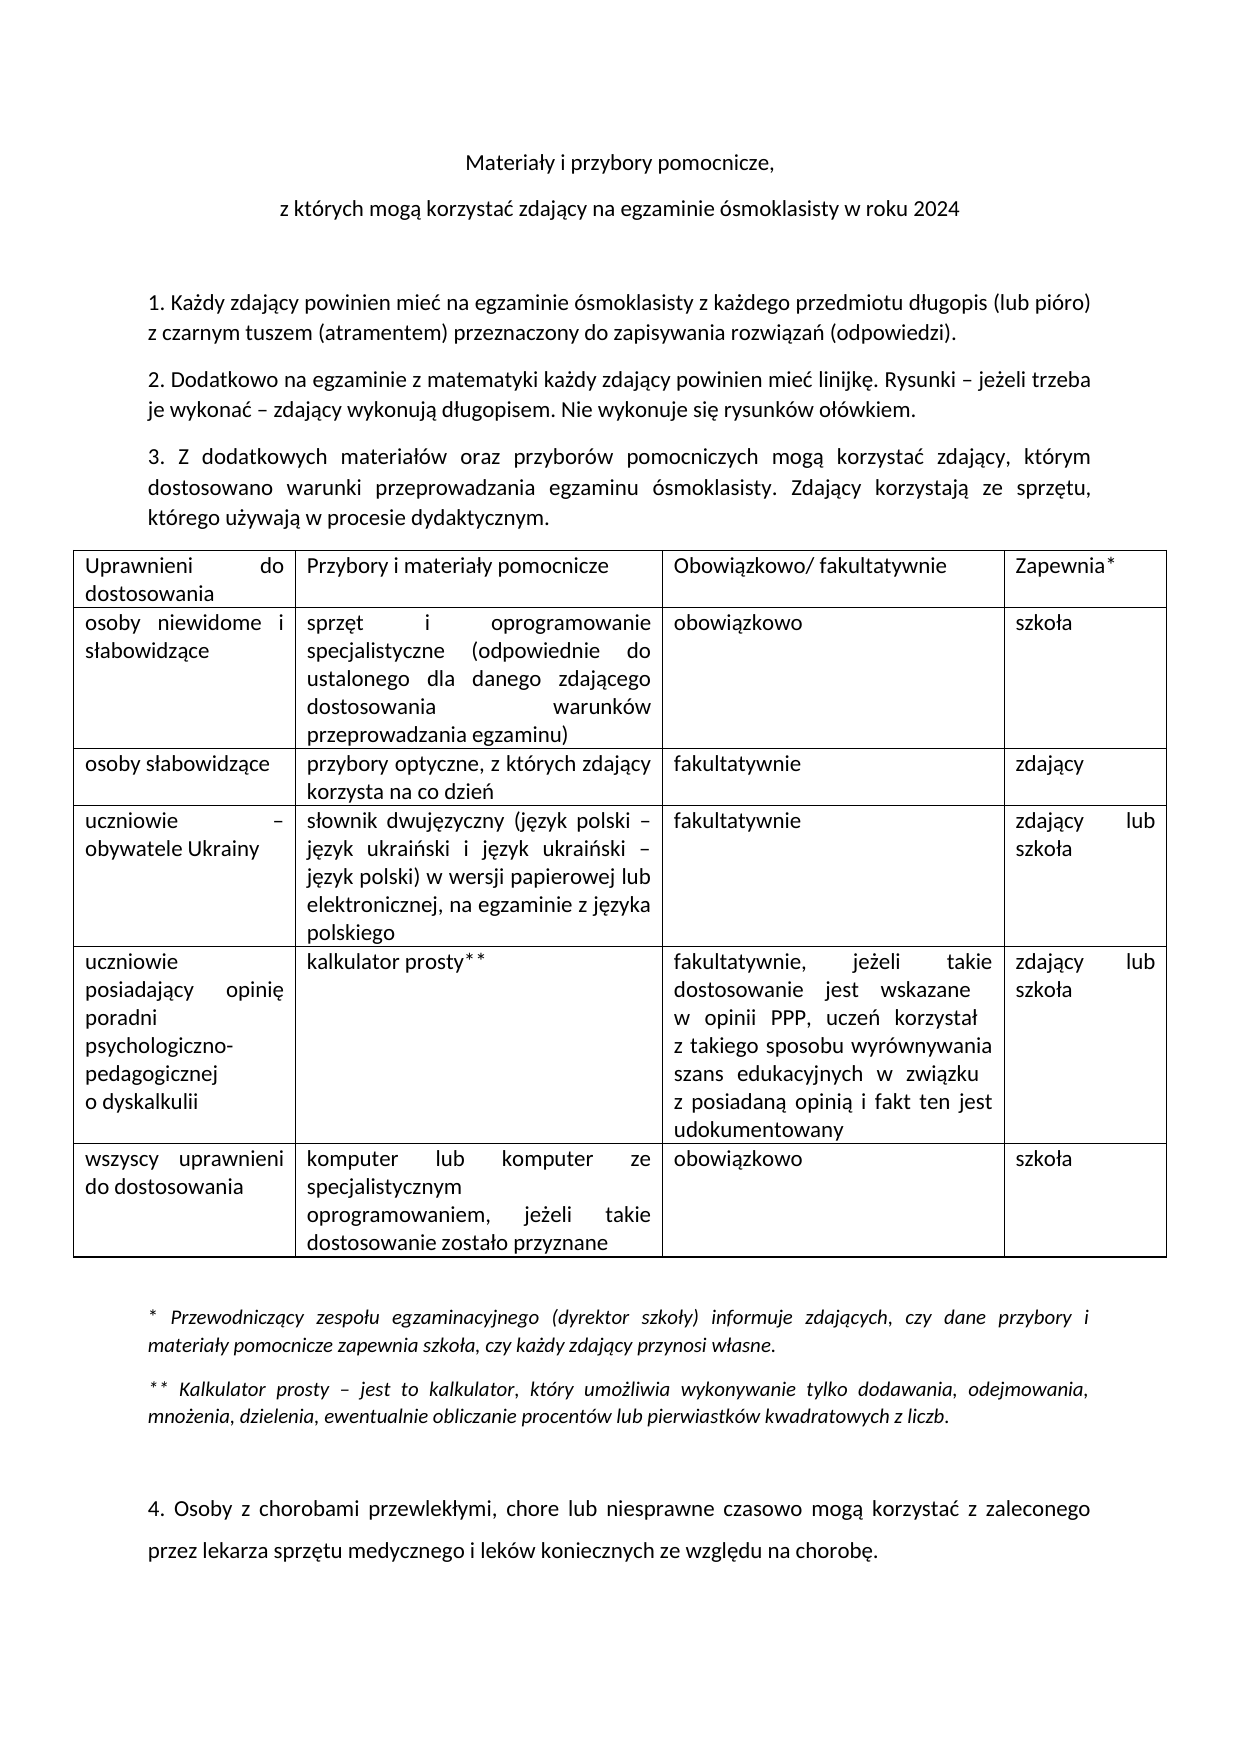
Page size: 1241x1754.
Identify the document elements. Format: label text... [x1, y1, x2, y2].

table_cell osoby niewidome i słabowidzące [74, 608, 295, 748]
table_header Uprawnieni do dostosowania [74, 551, 295, 607]
table_cell uczniowie – obywatele Ukrainy [74, 806, 295, 946]
table_cell uczniowie posiadający opinię poradni psychologiczno-pedagogicznej o dyskalkulii [74, 947, 295, 1143]
table_cell obowiązkowo [663, 608, 1004, 748]
text Materiały i przybory pomocnicze, [148, 148, 1093, 176]
table_cell fakultatywnie [663, 749, 1004, 805]
text 1. Każdy zdający powinien mieć na egzaminie ósmoklasisty z każdego przedmiotu długopis (lub pióro) z czarnym tuszem (atramentem) przeznaczony do zapisywania rozwiązań (odpowiedzi). [148, 288, 1093, 346]
table_cell szkoła [1005, 1144, 1166, 1256]
table_header Zapewnia* [1005, 551, 1166, 607]
table_cell komputer lub komputer ze specjalistycznym oprogramowaniem, jeżeli takie dostosowanie zostało przyznane [296, 1144, 662, 1256]
text 2. Dodatkowo na egzaminie z matematyki każdy zdający powinien mieć linijkę. Rysunki – jeżeli trzeba je wykonać – zdający wykonują długopisem. Nie wykonuje się rysunków ołówkiem. [148, 365, 1093, 423]
table_cell zdający lub szkoła [1005, 806, 1166, 946]
text 4. Osoby z chorobami przewlekłymi, chore lub niesprawne czasowo mogą korzystać z zaleconego przez lekarza sprzętu medycznego i leków koniecznych ze względu na chorobę. [148, 1494, 1093, 1564]
table_cell obowiązkowo [663, 1144, 1004, 1256]
table_header Przybory i materiały pomocnicze [296, 551, 662, 607]
text * Przewodniczący zespołu egzaminacyjnego (dyrektor szkoły) informuje zdających, czy dane przybory i materiały pomocnicze zapewnia szkoła, czy każdy zdający przynosi własne. [148, 1304, 1093, 1357]
table_cell przybory optyczne, z których zdający korzysta na co dzień [296, 749, 662, 805]
table_cell osoby słabowidzące [74, 749, 295, 805]
text ** Kalkulator prosty – jest to kalkulator, który umożliwia wykonywanie tylko dodawania, odejmowania, mnożenia, dzielenia, ewentualnie obliczanie procentów lub pierwiastków kwadratowych z liczb. [148, 1376, 1093, 1429]
table_cell kalkulator prosty** [296, 947, 662, 1143]
text 3. Z dodatkowych materiałów oraz przyborów pomocniczych mogą korzystać zdający, którym dostosowano warunki przeprowadzania egzaminu ósmoklasisty. Zdający korzystają ze sprzętu, którego używają w procesie dydaktycznym. [148, 442, 1093, 531]
table_cell szkoła [1005, 608, 1166, 748]
table_cell fakultatywnie [663, 806, 1004, 946]
table_cell wszyscy uprawnieni do dostosowania [74, 1144, 295, 1256]
table_cell słownik dwujęzyczny (język polski – język ukraiński i język ukraiński – język polski) w wersji papierowej lub elektronicznej, na egzaminie z języka polskiego [296, 806, 662, 946]
table_cell sprzęt i oprogramowanie specjalistyczne (odpowiednie do ustalonego dla danego zdającego dostosowania warunków przeprowadzania egzaminu) [296, 608, 662, 748]
table_cell zdający lub szkoła [1005, 947, 1166, 1143]
table_cell zdający [1005, 749, 1166, 805]
text z których mogą korzystać zdający na egzaminie ósmoklasisty w roku 2024 [148, 194, 1093, 222]
table_header Obowiązkowo/ fakultatywnie [663, 551, 1004, 607]
table_cell fakultatywnie, jeżeli takie dostosowanie jest wskazane w opinii PPP, uczeń korzystał z takiego sposobu wyrównywania szans edukacyjnych w związku z posiadaną opinią i fakt ten jest udokumentowany [663, 947, 1004, 1143]
